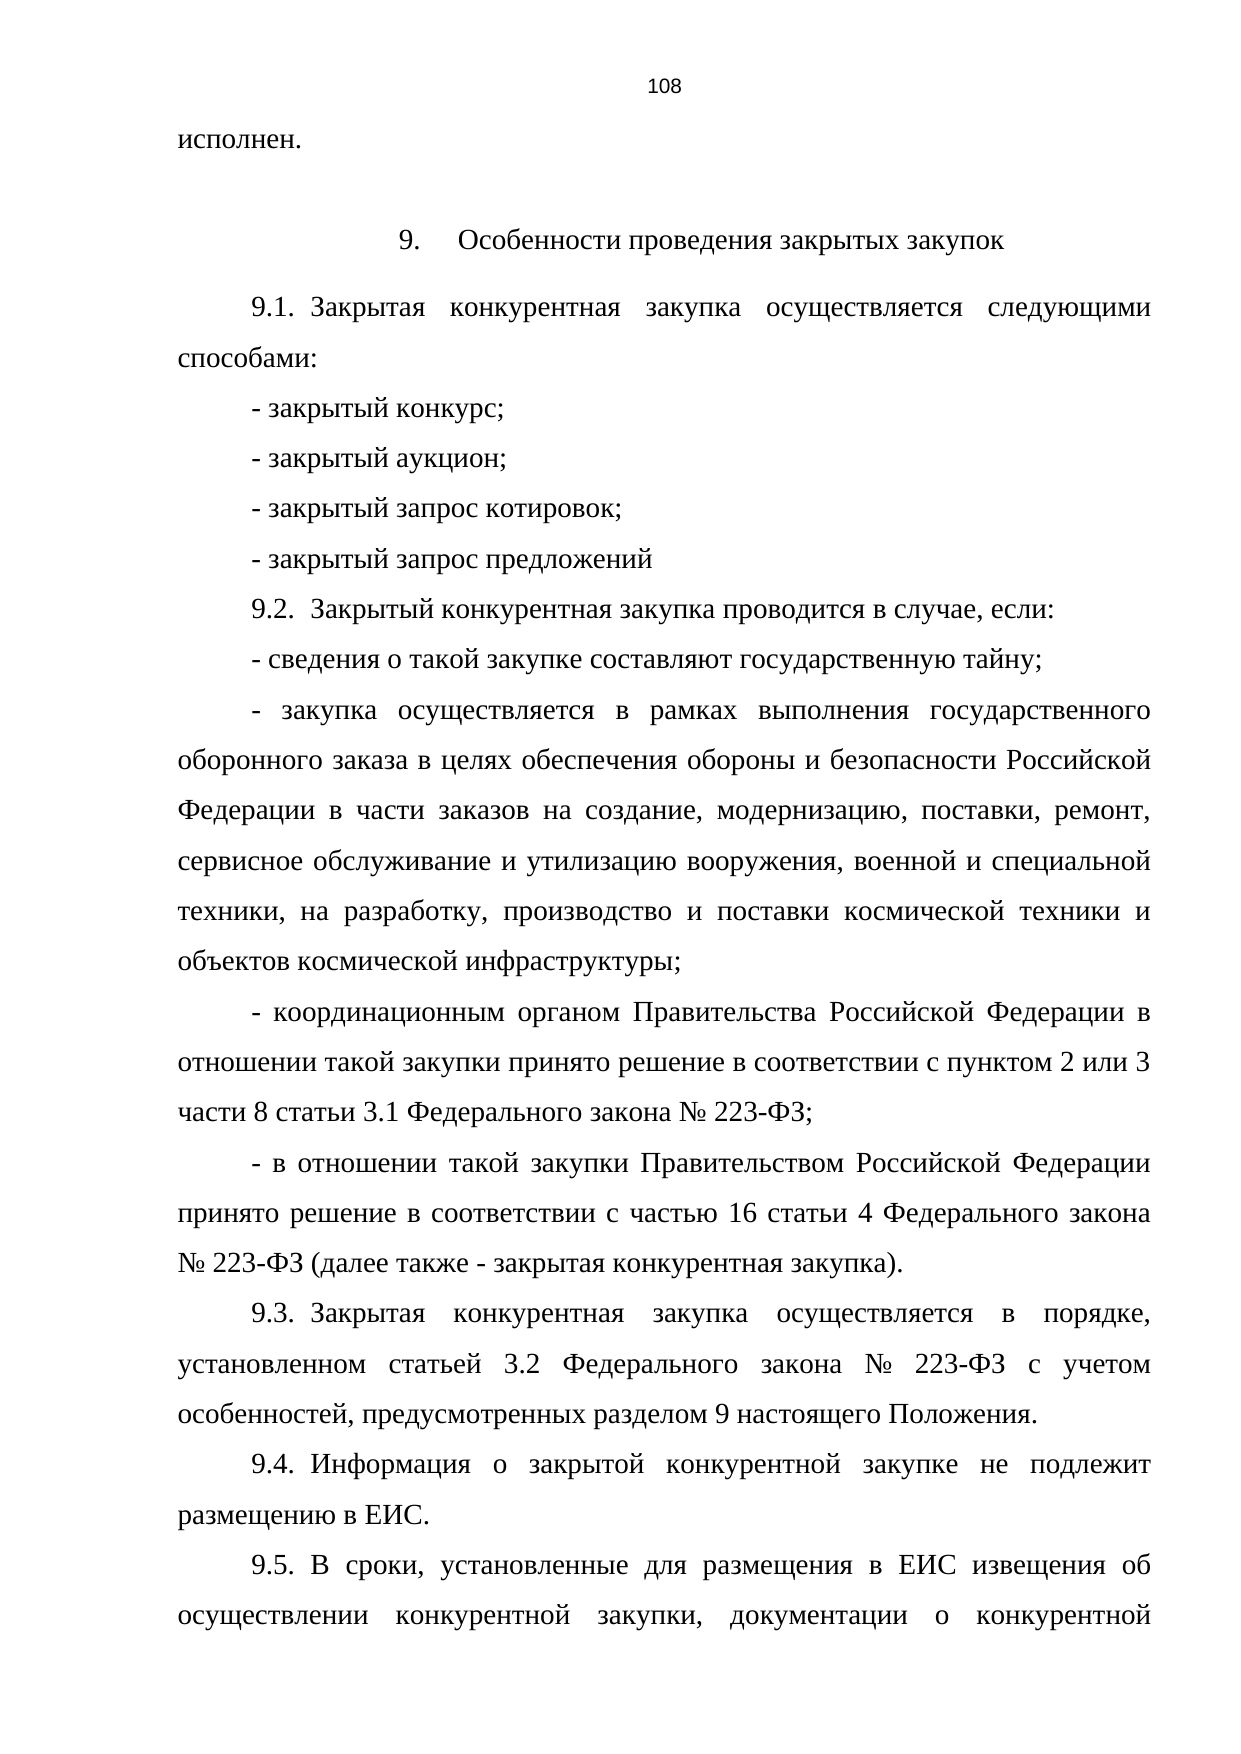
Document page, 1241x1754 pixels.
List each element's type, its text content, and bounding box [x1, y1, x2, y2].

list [177, 122, 1152, 155]
text - закрытый запрос котировок; [177, 491, 1152, 524]
text - сведения о такой закупке составляют государственную тайну; [177, 642, 1152, 675]
list Информация о закрытой конкурентной закупке не подлежит размещению в ЕИС. [177, 1447, 1152, 1530]
list Особенности проведения закрытых закупок [177, 222, 1152, 256]
list Закрытый конкурентная закупка проводится в случае, если: [177, 591, 1152, 625]
text - закупка осуществляется в рамках выполнения государственного оборонного заказа в целях обеспечения обороны и безопасности Российской Федерации в части заказов на создание, модернизацию, поставки, ремонт, сервисное обслуживание и утилизацию вооружения, военной и специальной техники, на разработку, производство и поставки космической техники и объектов космической инфраструктуры; [177, 692, 1152, 977]
text - закрытый конкурс; [177, 390, 1152, 423]
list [177, 1547, 1152, 1631]
text - закрытый аукцион; [177, 440, 1152, 474]
list Закрытая конкурентная закупка осуществляется в порядке, установленном статьей 3.2 Федерального закона № 223-ФЗ с учетом особенностей, предусмотренных разделом 9 настоящего Положения. [177, 1296, 1152, 1430]
text - координационным органом Правительства Российской Федерации в отношении такой закупки принято решение в соответствии с пунктом 2 или 3 части 8 статьи 3.1 Федерального закона № 223-ФЗ; [177, 994, 1152, 1128]
list Закрытая конкурентная закупка осуществляется следующими способами: [177, 289, 1152, 373]
text - в отношении такой закупки Правительством Российской Федерации принято решение в соответствии с частью 16 статьи 4 Федерального закона № 223-ФЗ (далее также - закрытая конкурентная закупка). [177, 1145, 1152, 1279]
text - закрытый запрос предложений [177, 541, 1152, 574]
